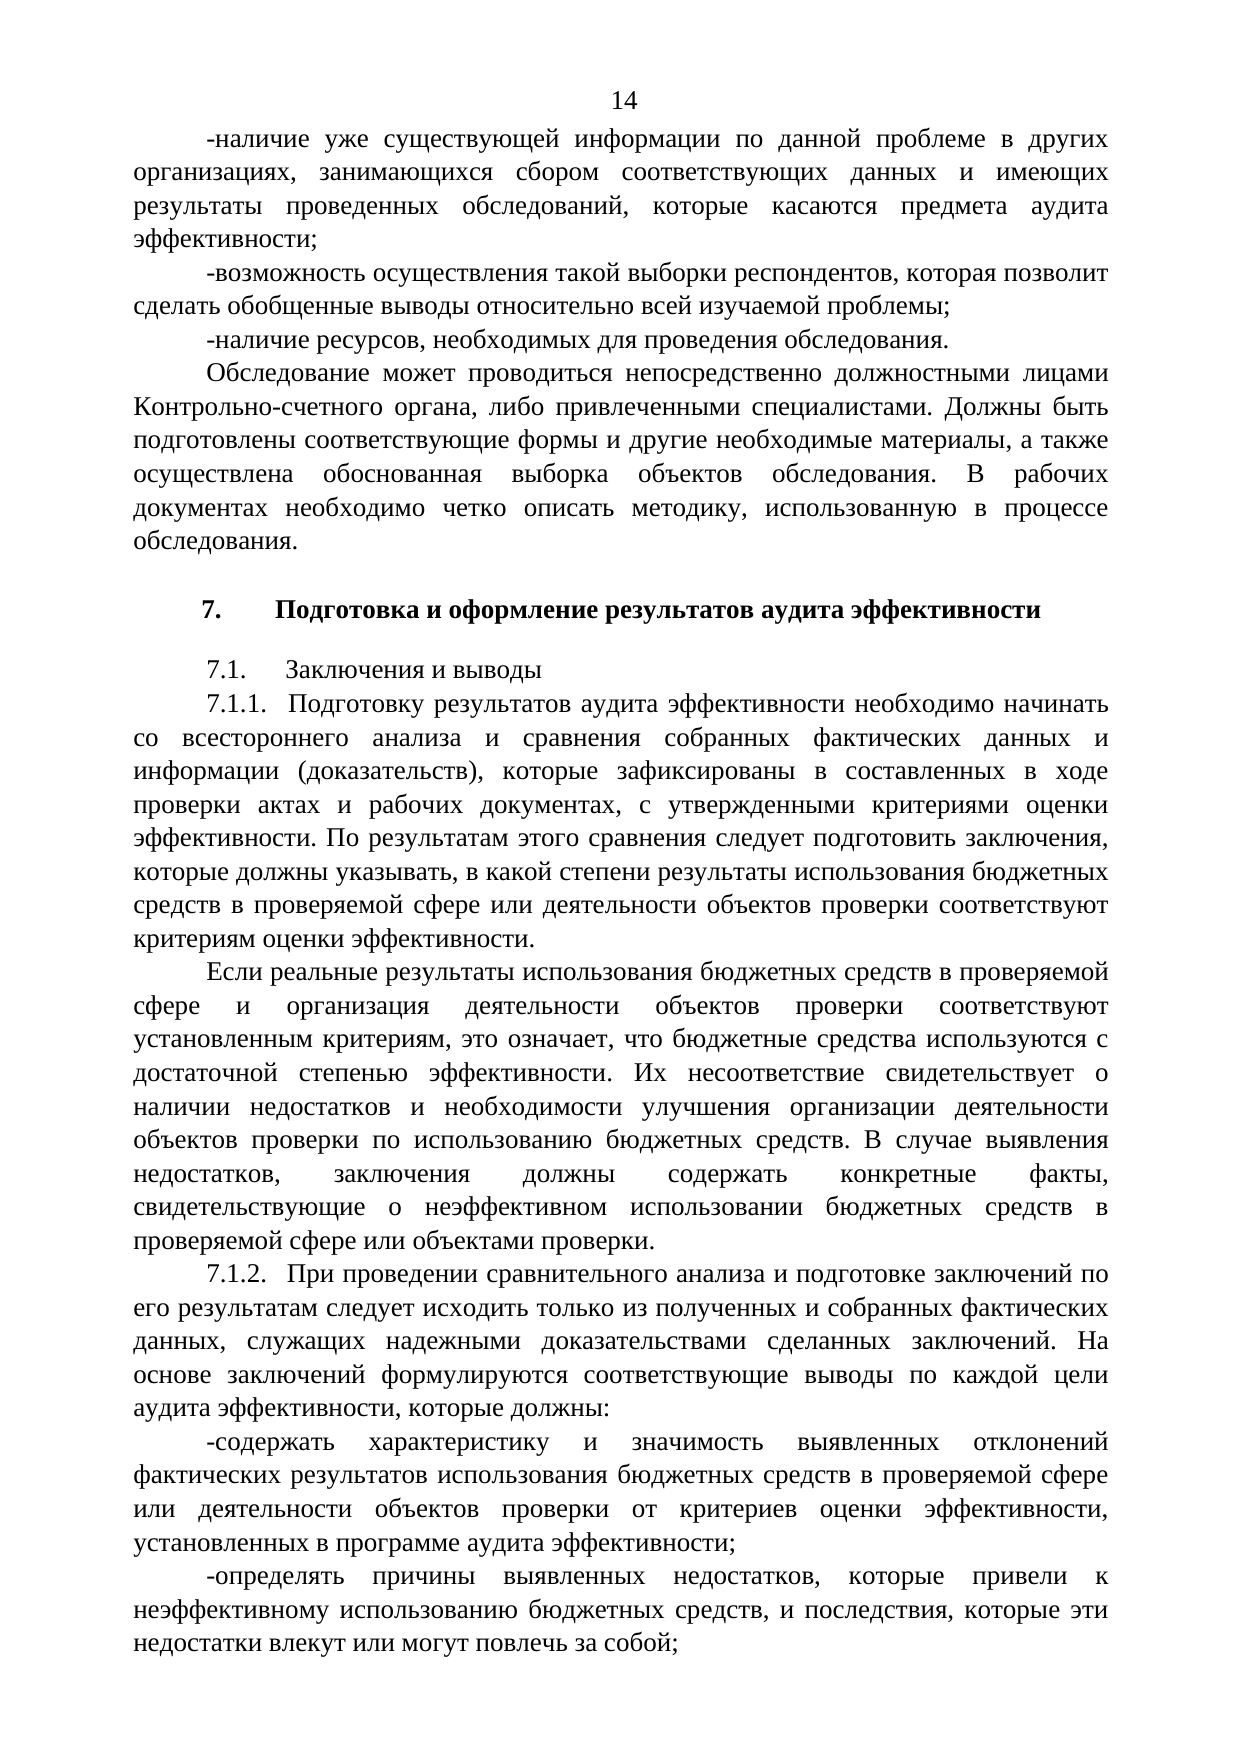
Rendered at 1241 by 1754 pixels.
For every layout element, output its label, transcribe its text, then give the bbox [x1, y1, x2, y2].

text -наличие ресурсов, необходимых для проведения обследования. [133, 322, 1112, 355]
text Обследование может проводиться непосредственно должностными лицами Контрольно-счетного органа, либо привлеченными специалистами. Должны быть подготовлены соответствующие формы и другие необходимые материалы, а также осуществлена обоснованная выборка объектов обследования. В рабочих документах необходимо четко описать методику, использованную в процессе обследования. [133, 355, 1110, 556]
text -содержать характеристику и значимость выявленных отклонений фактических результатов использования бюджетных средств в проверяемой сфере или деятельности объектов проверки от критериев оценки эффективности, установленных в программе аудита эффективности; [133, 1424, 1110, 1558]
text -наличие уже существующей информации по данной проблеме в других организациях, занимающихся сбором соответствующих данных и имеющих результаты проведенных обследований, которые касаются предмета аудита эффективности; [133, 120, 1110, 254]
list Подготовку результатов аудита эффективности необходимо начинать со всестороннего анализа и сравнения собранных фактических данных и информации (доказательств), которые зафиксированы в составленных в ходе проверки актах и рабочих документах, с утвержденными критериями оценки эффективности. По результатам этого сравнения следует подготовить заключения, которые должны указывать, в какой степени результаты использования бюджетных средств в проверяемой сфере или деятельности объектов проверки соответствуют критериям оценки эффективности. [133, 686, 1110, 954]
subtitle Подготовка и оформление результатов аудита эффективности [131, 593, 1112, 624]
list При проведении сравнительного анализа и подготовке заключений по его результатам следует исходить только из полученных и собранных фактических данных, служащих надежными доказательствами сделанных заключений. На основе заключений формулируются соответствующие выводы по каждой цели аудита эффективности, которые должны: [133, 1256, 1110, 1424]
text -определять причины выявленных недостатков, которые привели к неэффективному использованию бюджетных средств, и последствия, которые эти недостатки влекут или могут повлечь за собой; [133, 1558, 1110, 1658]
text -возможность осуществления такой выборки респондентов, которая позволит сделать обобщенные выводы относительно всей изучаемой проблемы; [133, 254, 1110, 322]
list Заключения и выводы [133, 652, 1112, 686]
text Если реальные результаты использования бюджетных средств в проверяемой сфере и организация деятельности объектов проверки соответствуют установленным критериям, это означает, что бюджетные средства используются с достаточной степенью эффективности. Их несоответствие свидетельствует о наличии недостатков и необходимости улучшения организации деятельности объектов проверки по использованию бюджетных средств. В случае выявления недостатков, заключения должны содержать конкретные факты, свидетельствующие о неэффективном использовании бюджетных средств в проверяемой сфере или объектами проверки. [133, 954, 1110, 1256]
